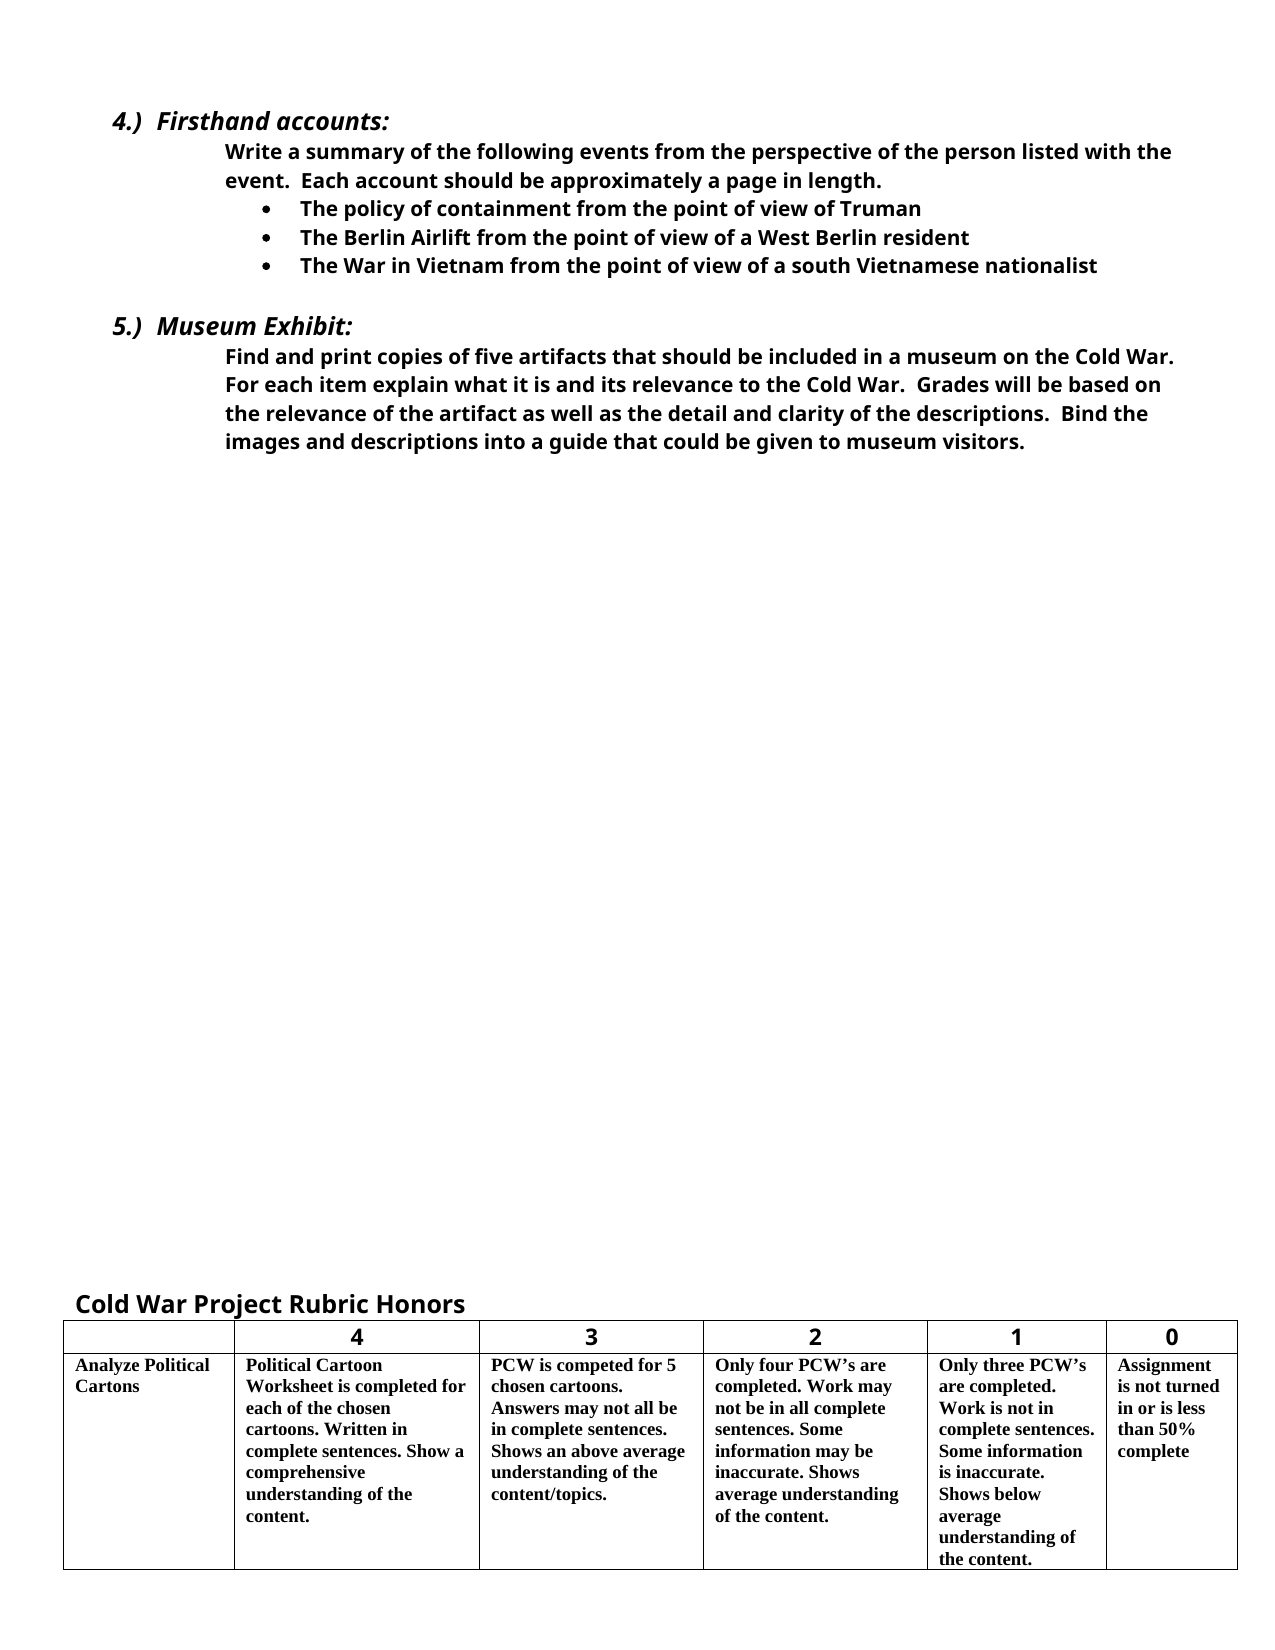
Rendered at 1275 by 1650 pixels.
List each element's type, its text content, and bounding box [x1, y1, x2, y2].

text Cold War Project Rubric Honors [75, 1286, 1200, 1320]
table_header 2 [704, 1321, 927, 1353]
table_header 1 [928, 1321, 1106, 1353]
table_cell Only three PCW’s are completed. Work is not in complete sentences. Some information is inaccurate. Shows below average understanding of the content. [928, 1354, 1106, 1569]
list The Berlin Airlift from the point of view of a West Berlin resident [262, 223, 1200, 251]
text Find and print copies of five artifacts that should be included in a museum on the Cold War. For each item explain what it is and its relevance to the Cold War. Grades will be based on the relevance of the artifact as well as the detail and clarity of the descriptions. Bind the images and descriptions into a guide that could be given to museum visitors. [225, 342, 1200, 456]
table_cell PCW is competed for 5 chosen cartoons. Answers may not all be in complete sentences. Shows an above average understanding of the content/topics. [480, 1354, 703, 1569]
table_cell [1107, 1354, 1237, 1569]
text Write a summary of the following events from the perspective of the person listed with the event. Each account should be approximately a page in length. [225, 137, 1200, 194]
table_header 0 [1107, 1321, 1237, 1353]
list The policy of containment from the point of view of Truman [262, 194, 1200, 223]
list The War in Vietnam from the point of view of a south Vietnamese nationalist [262, 251, 1200, 280]
table_cell Political Cartoon Worksheet is completed for each of the chosen cartoons. Written in complete sentences. Show a comprehensive understanding of the content. [235, 1354, 479, 1569]
list Firsthand accounts: [112, 103, 1200, 137]
table_header 3 [480, 1321, 703, 1353]
table_header [64, 1321, 234, 1353]
list Museum Exhibit: [112, 308, 1200, 342]
table_cell Analyze Political Cartons [64, 1354, 234, 1569]
table_cell Only four PCW’s are completed. Work may not be in all complete sentences. Some information may be inaccurate. Shows average understanding of the content. [704, 1354, 927, 1569]
table_header 4 [235, 1321, 479, 1353]
